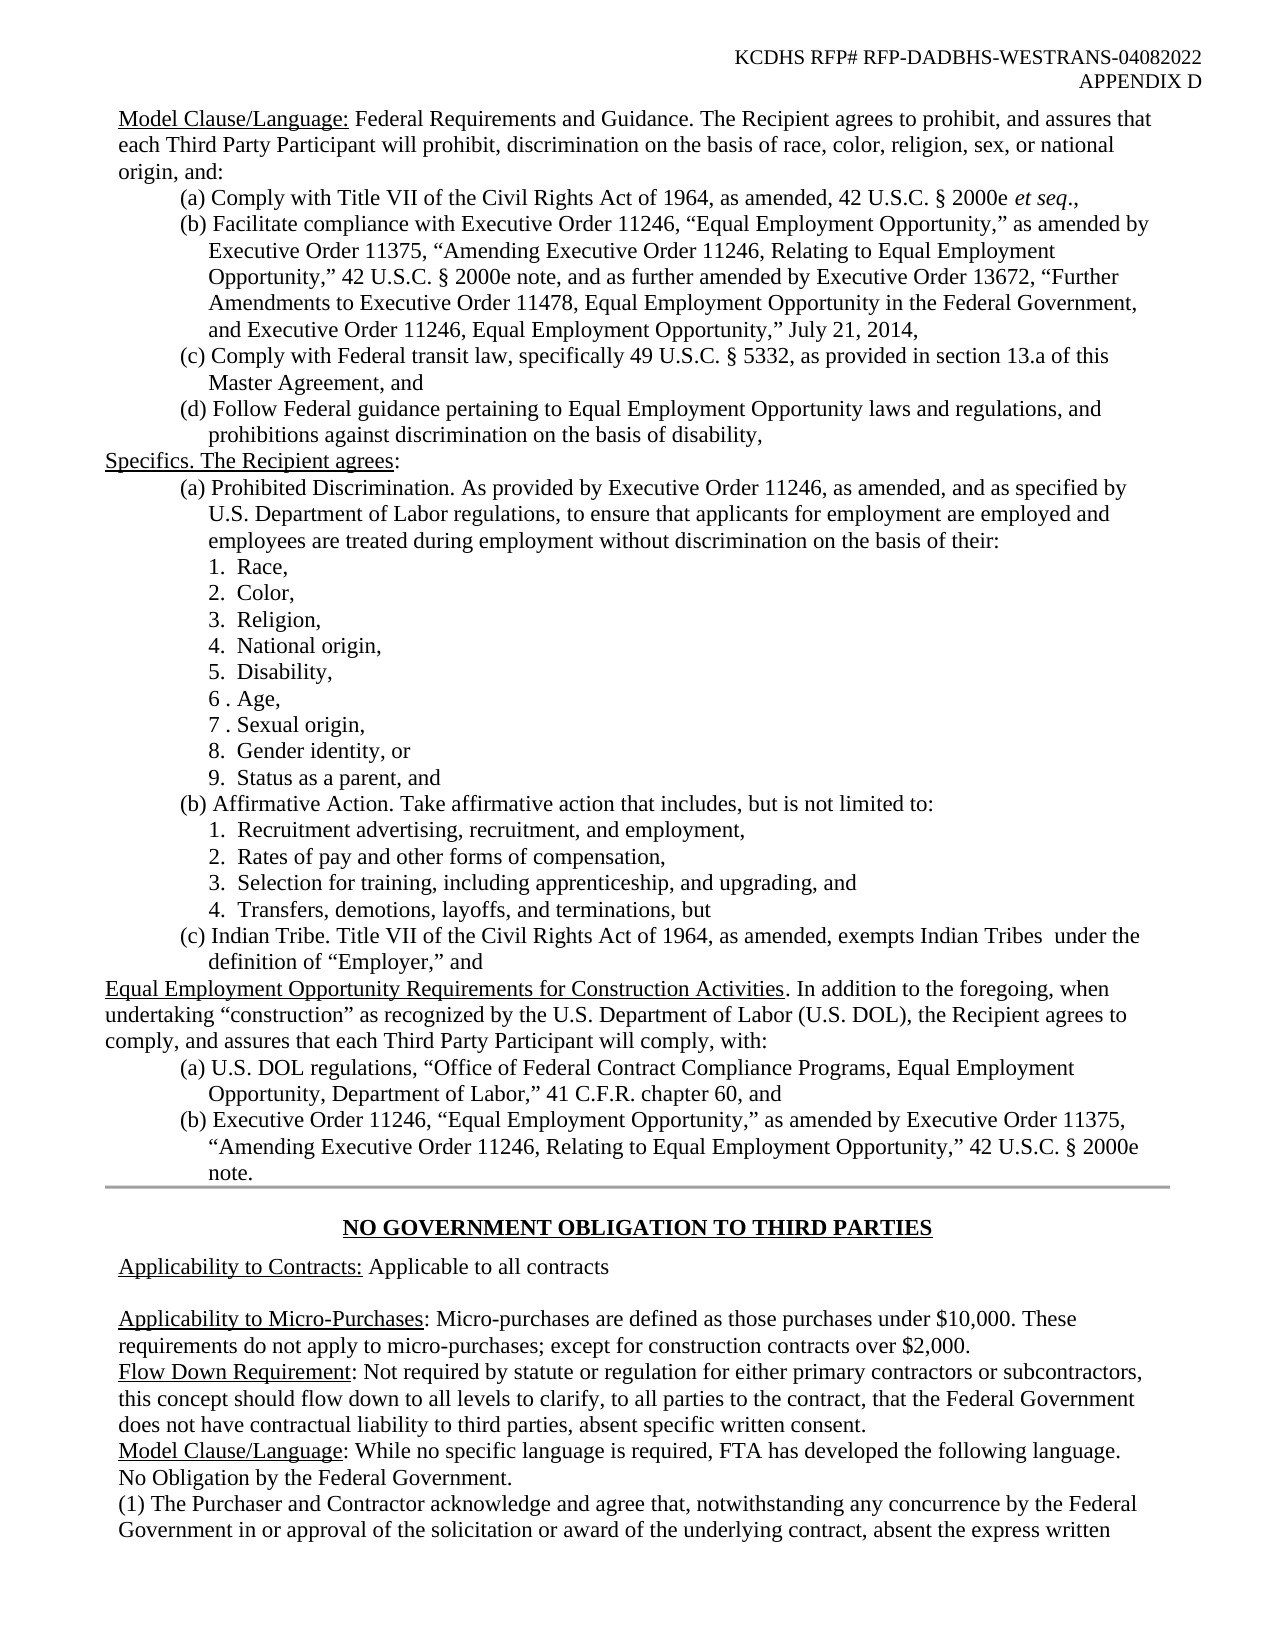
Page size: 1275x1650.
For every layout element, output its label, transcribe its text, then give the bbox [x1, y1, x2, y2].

text (b) Executive Order 11246, “Equal Employment Opportunity,” as amended by Executive Order 11375, “Amending Executive Order 11246, Relating to Equal Employment Opportunity,” 42 U.S.C. § 2000e note. [180, 1106, 1170, 1185]
text (c) Comply with Federal transit law, specifically 49 U.S.C. § 5332, as provided in section 13.a of this Master Agreement, and [180, 342, 1170, 395]
text 3. Selection for training, including apprenticeship, and upgrading, and [105, 869, 1170, 896]
text Model Clause/Language: Federal Requirements and Guidance. The Recipient agrees to prohibit, and assures that each Third Party Participant will prohibit, discrimination on the basis of race, color, religion, sex, or national origin, and: [118, 105, 1170, 184]
text 1. Race, [133, 553, 1170, 579]
text (d) Follow Federal guidance pertaining to Equal Employment Opportunity laws and regulations, and prohibitions against discrimination on the basis of disability, [180, 395, 1170, 448]
text (a) U.S. DOL regulations, “Office of Federal Contract Compliance Programs, Equal Employment Opportunity, Department of Labor,” 41 C.F.R. chapter 60, and [180, 1054, 1170, 1106]
text 1. Recruitment advertising, recruitment, and employment, [180, 817, 1170, 843]
text 5. Disability, [133, 658, 1170, 685]
text (c) Indian Tribe. Title VII of the Civil Rights Act of 1964, as amended, exempts Indian Tribes under the definition of “Employer,” and [180, 922, 1170, 975]
text No Obligation by the Federal Government. [118, 1464, 1157, 1490]
text 2. Rates of pay and other forms of compensation, [180, 843, 1170, 869]
text 3. Religion, [133, 606, 1170, 632]
text Model Clause/Language: While no specific language is required, FTA has developed the following language. [118, 1437, 1157, 1464]
text Applicability to Contracts: Applicable to all contracts [118, 1253, 1157, 1279]
text (b) Affirmative Action. Take affirmative action that includes, but is not limited to: [105, 790, 1170, 817]
text NO GOVERNMENT OBLIGATION TO THIRD PARTIES [118, 1214, 1156, 1240]
text (a) Prohibited Discrimination. As provided by Executive Order 11246, as amended, and as specified by U.S. Department of Labor regulations, to ensure that applicants for employment are employed and employees are treated during employment without discrimination on the basis of their: [180, 474, 1170, 553]
text Equal Employment Opportunity Requirements for Construction Activities. In addition to the foregoing, when undertaking “construction” as recognized by the U.S. Department of Labor (U.S. DOL), the Recipient agrees to comply, and assures that each Third Party Participant will comply, with: [105, 975, 1170, 1054]
text (a) Comply with Title VII of the Civil Rights Act of 1964, as amended, 42 U.S.C. § 2000e et seq., [105, 184, 1170, 210]
text Specifics. The Recipient agrees: [105, 448, 1170, 474]
text Flow Down Requirement: Not required by statute or regulation for either primary contractors or subcontractors, this concept should flow down to all levels to clarify, to all parties to the contract, that the Federal Government does not have contractual liability to third parties, absent specific written consent. [118, 1358, 1157, 1437]
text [118, 1490, 1157, 1543]
text 9. Status as a parent, and [133, 764, 1170, 790]
text 7 . Sexual origin, [133, 711, 1170, 737]
text (b) Facilitate compliance with Executive Order 11246, “Equal Employment Opportunity,” as amended by Executive Order 11375, “Amending Executive Order 11246, Relating to Equal Employment Opportunity,” 42 U.S.C. § 2000e note, and as further amended by Executive Order 13672, “Further Amendments to Executive Order 11478, Equal Employment Opportunity in the Federal Government, and Executive Order 11246, Equal Employment Opportunity,” July 21, 2014, [180, 210, 1170, 342]
text 8. Gender identity, or [133, 737, 1170, 764]
text 2. Color, [133, 579, 1170, 606]
text 6 . Age, [133, 685, 1170, 711]
text 4. Transfers, demotions, layoffs, and terminations, but [105, 896, 1170, 922]
text 4. National origin, [133, 632, 1170, 658]
